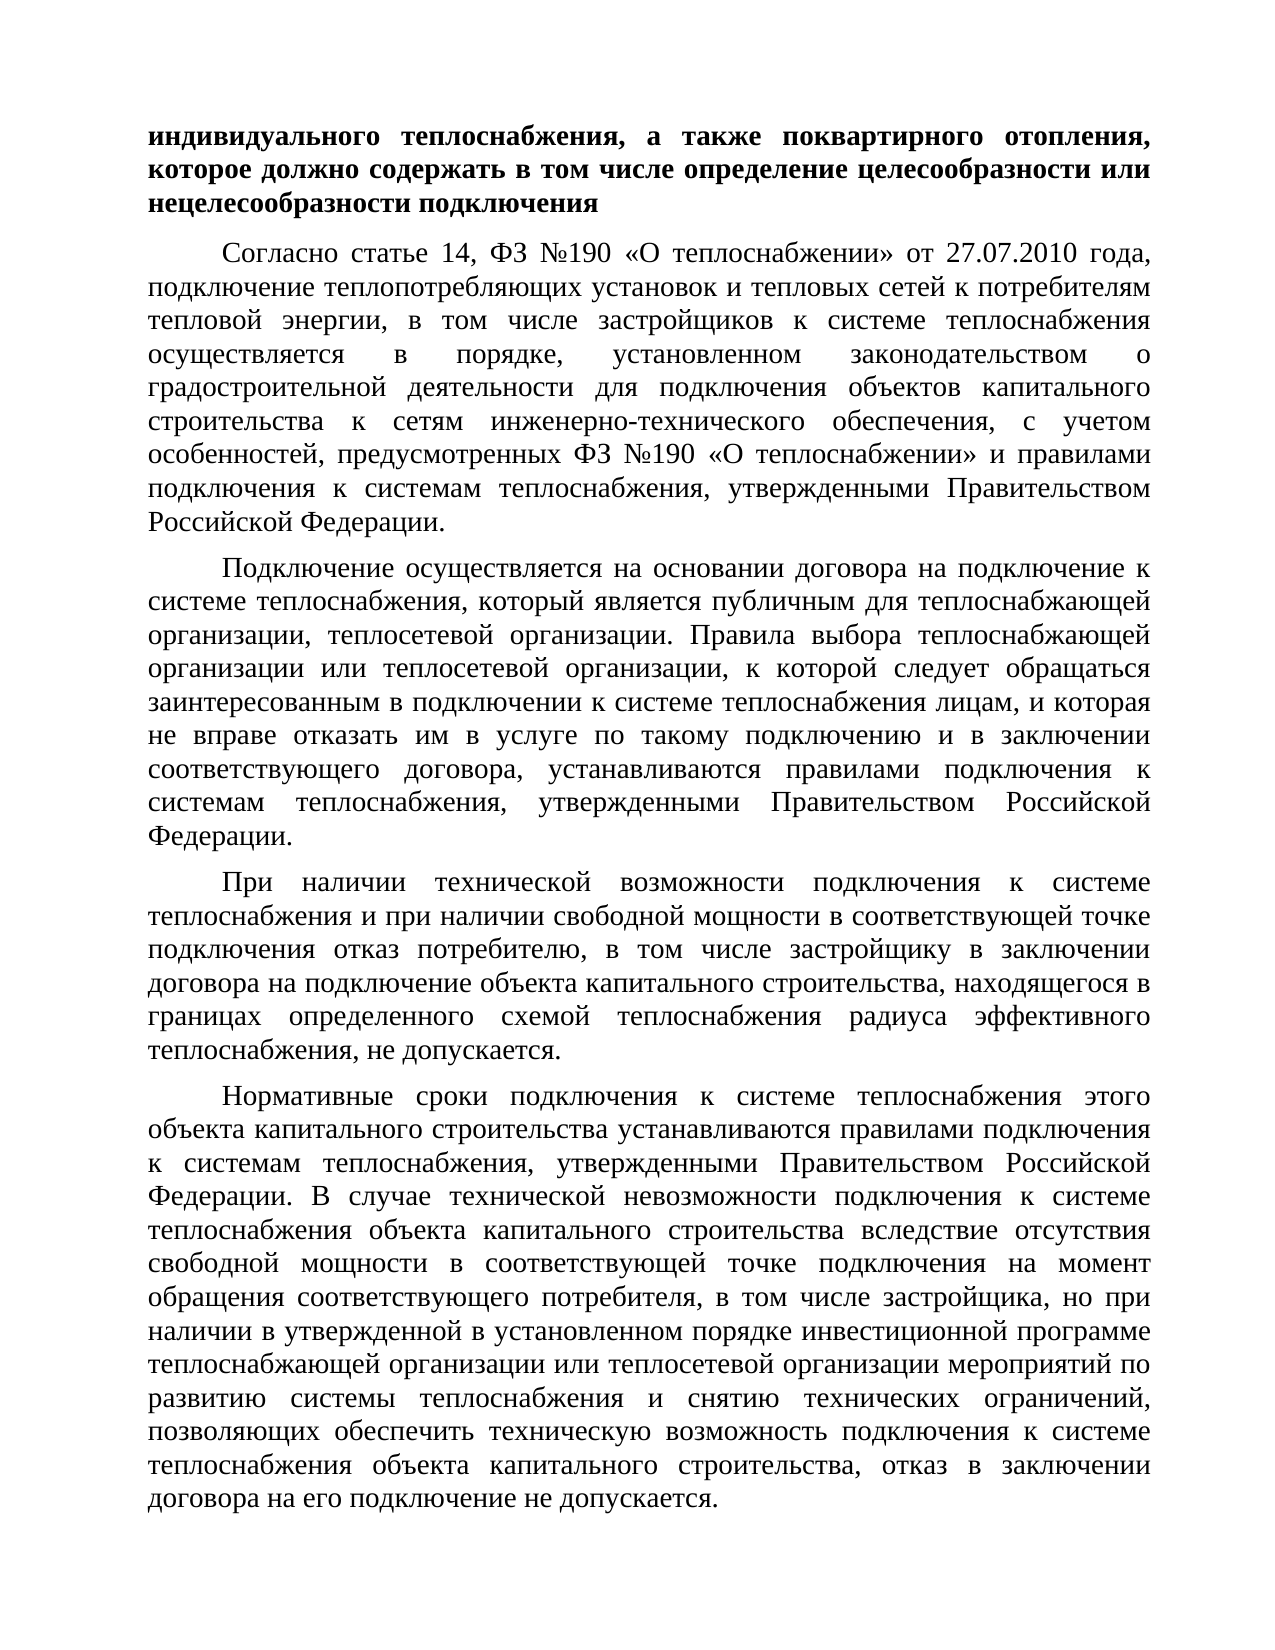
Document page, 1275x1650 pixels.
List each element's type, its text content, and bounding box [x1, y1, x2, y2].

text При наличии технической возможности подключения к системе теплоснабжения и при наличии свободной мощности в соответствующей точке подключения отказ потребителю, в том числе застройщику в заключении договора на подключение объекта капитального строительства, находящегося в границах определенного схемой теплоснабжения радиуса эффективного теплоснабжения, не допускается. [148, 864, 1152, 1065]
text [148, 118, 1152, 219]
text Подключение осуществляется на основании договора на подключение к системе теплоснабжения, который является публичным для теплоснабжающей организации, теплосетевой организации. Правила выбора теплоснабжающей организации или теплосетевой организации, к которой следует обращаться заинтересованным в подключении к системе теплоснабжения лицам, и которая не вправе отказать им в услуге по такому подключению и в заключении соответствующего договора, устанавливаются правилами подключения к системам теплоснабжения, утвержденными Правительством Российской Федерации. [148, 550, 1152, 852]
text Нормативные сроки подключения к системе теплоснабжения этого объекта капитального строительства устанавливаются правилами подключения к системам теплоснабжения, утвержденными Правительством Российской Федерации. В случае технической невозможности подключения к системе теплоснабжения объекта капитального строительства вследствие отсутствия свободной мощности в соответствующей точке подключения на момент обращения соответствующего потребителя, в том числе застройщика, но при наличии в утвержденной в установленном порядке инвестиционной программе теплоснабжающей организации или теплосетевой организации мероприятий по развитию системы теплоснабжения и снятию технических ограничений, позволяющих обеспечить техническую возможность подключения к системе теплоснабжения объекта капитального строительства, отказ в заключении договора на его подключение не допускается. [148, 1078, 1152, 1514]
text Согласно статье 14, ФЗ №190 «О теплоснабжении» от 27.07.2010 года, подключение теплопотребляющих установок и тепловых сетей к потребителям тепловой энергии, в том числе застройщиков к системе теплоснабжения осуществляется в порядке, установленном законодательством о градостроительной деятельности для подключения объектов капитального строительства к сетям инженерно-технического обеспечения, с учетом особенностей, предусмотренных ФЗ №190 «О теплоснабжении» и правилами подключения к системам теплоснабжения, утвержденными Правительством Российской Федерации. [148, 235, 1152, 537]
